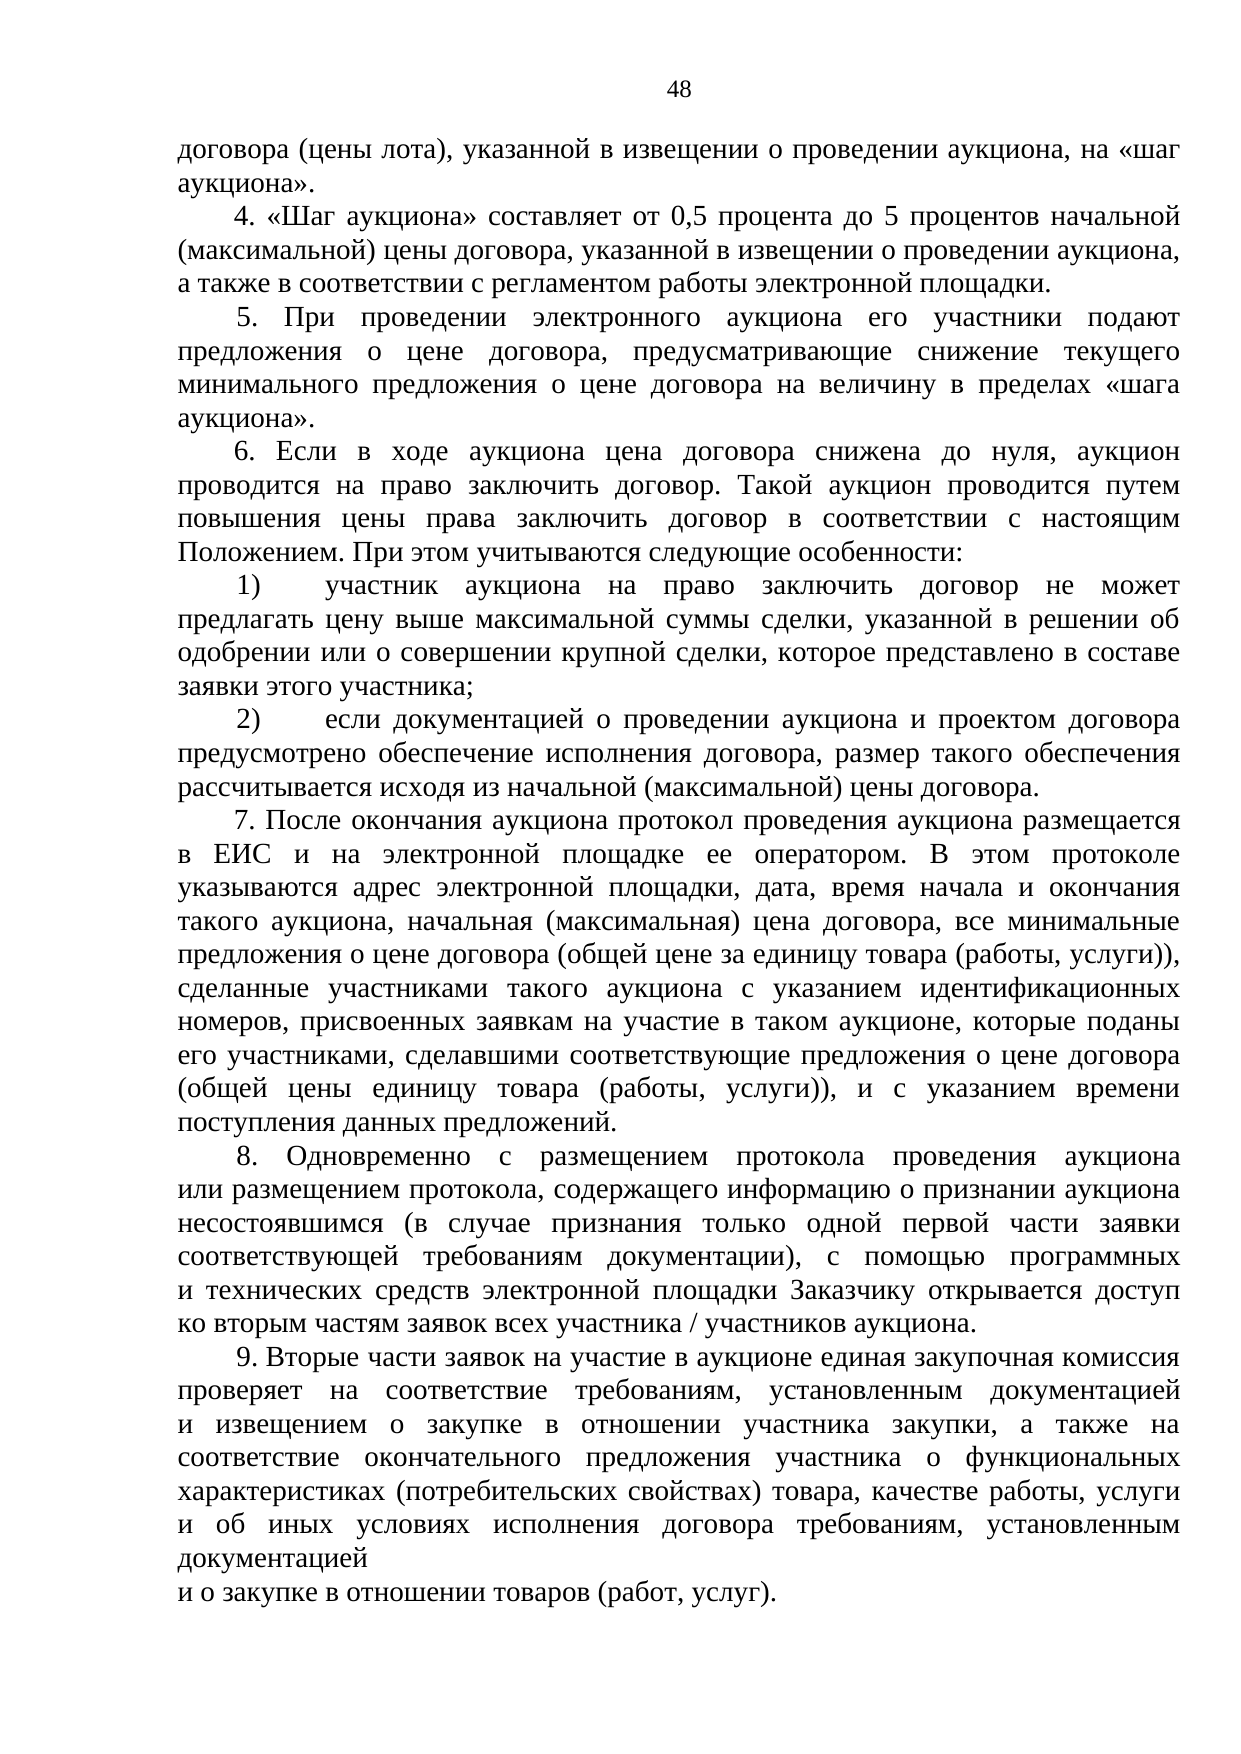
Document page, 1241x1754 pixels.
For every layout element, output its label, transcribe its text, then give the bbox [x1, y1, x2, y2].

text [177, 131, 1181, 198]
text 9. Вторые части заявок на участие в аукционе единая закупочная комиссия проверяет на соответствие требованиям, установленным документацией и извещением о закупке в отношении участника закупки, а также на соответствие окончательного предложения участника о функциональных характеристиках (потребительских свойствах) товара, качестве работы, услуги и об иных условиях исполнения договора требованиям, установленным документацией и о закупке в отношении товаров (работ, услуг). [177, 1339, 1181, 1607]
text 4. «Шаг аукциона» составляет от 0,5 процента до 5 процентов начальной (максимальной) цены договора, указанной в извещении о проведении аукциона, а также в соответствии с регламентом работы электронной площадки. [177, 198, 1181, 299]
text 5. При проведении электронного аукциона его участники подают предложения о цене договора, предусматривающие снижение текущего минимального предложения о цене договора на величину в пределах «шага аукциона». [177, 299, 1181, 433]
text 8. Одновременно с размещением протокола проведения аукциона или размещением протокола, содержащего информацию о признании аукциона несостоявшимся (в случае признания только одной первой части заявки соответствующей требованиям документации), с помощью программных и технических средств электронной площадки Заказчику открывается доступ ко вторым частям заявок всех участника / участников аукциона. [177, 1138, 1181, 1339]
list если документацией о проведении аукциона и проектом договора предусмотрено обеспечение исполнения договора, размер такого обеспечения рассчитывается исходя из начальной (максимальной) цены договора. [177, 702, 1181, 802]
text 6. Если в ходе аукциона цена договора снижена до нуля, аукцион проводится на право заключить договор. Такой аукцион проводится путем повышения цены права заключить договор в соответствии с настоящим Положением. При этом учитываются следующие особенности: [177, 433, 1181, 567]
text 7. После окончания аукциона протокол проведения аукциона размещается в ЕИС и на электронной площадке ее оператором. В этом протоколе указываются адрес электронной площадки, дата, время начала и окончания такого аукциона, начальная (максимальная) цена договора, все минимальные предложения о цене договора (общей цене за единицу товара (работы, услуги)), сделанные участниками такого аукциона с указанием идентификационных номеров, присвоенных заявкам на участие в таком аукционе, которые поданы его участниками, сделавшими соответствующие предложения о цене договора (общей цены единицу товара (работы, услуги)), и с указанием времени поступления данных предложений. [177, 802, 1181, 1138]
list участник аукциона на право заключить договор не может предлагать цену выше максимальной суммы сделки, указанной в решении об одобрении или о совершении крупной сделки, которое представлено в составе заявки этого участника; [177, 567, 1181, 702]
